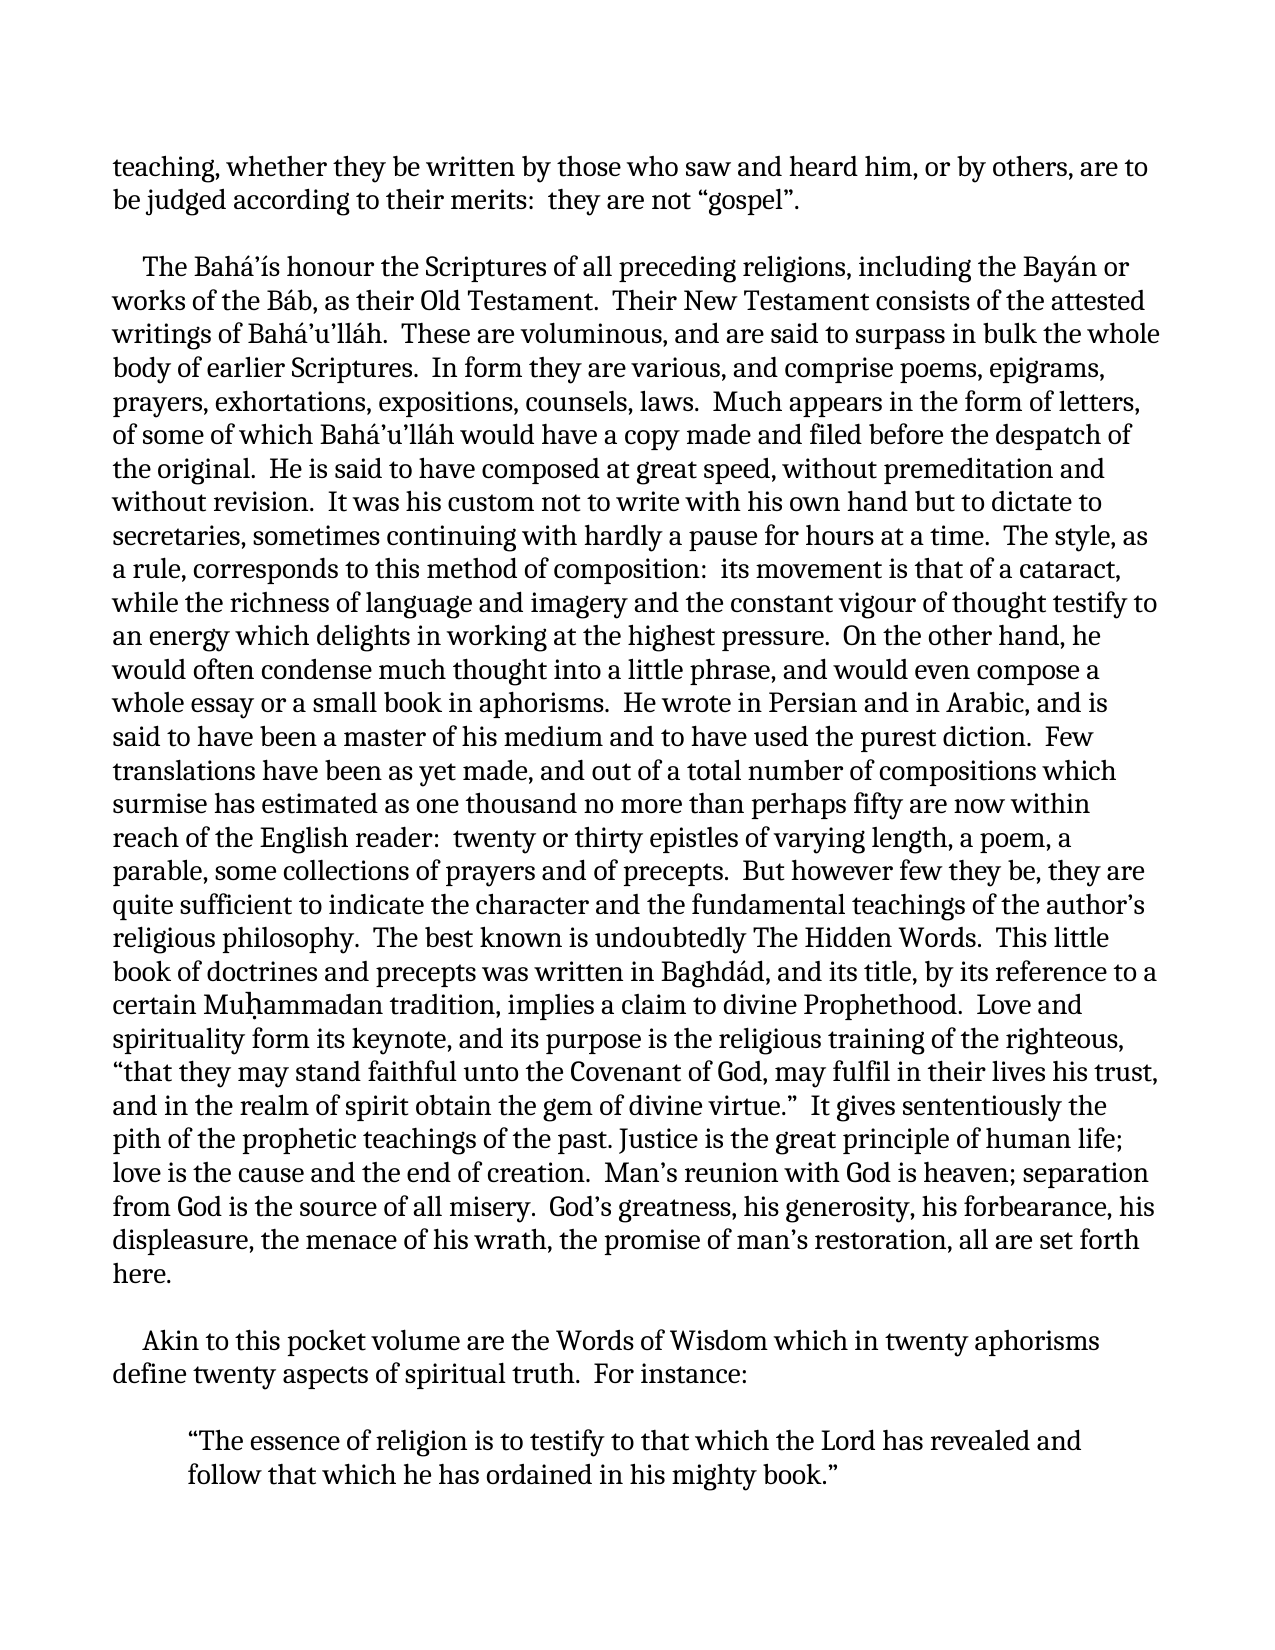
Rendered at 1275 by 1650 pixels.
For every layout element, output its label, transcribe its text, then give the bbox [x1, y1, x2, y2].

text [112, 150, 1162, 217]
text The Bahá’ís honour the Scriptures of all preceding religions, including the Bayán or works of the Báb, as their Old Testament. Their New Testament consists of the attested writings of Bahá’u’lláh. These are voluminous, and are said to surpass in bulk the whole body of earlier Scriptures. In form they are various, and comprise poems, epigrams, prayers, exhortations, expositions, counsels, laws. Much appears in the form of letters, of some of which Bahá’u’lláh would have a copy made and filed before the despatch of the original. He is said to have composed at great speed, without premeditation and without revision. It was his custom not to write with his own hand but to dictate to secretaries, sometimes continuing with hardly a pause for hours at a time. The style, as a rule, corresponds to this method of composition: its movement is that of a cataract, while the richness of language and imagery and the constant vigour of thought testify to an energy which delights in working at the highest pressure. On the other hand, he would often condense much thought into a little phrase, and would even compose a whole essay or a small book in aphorisms. He wrote in Persian and in Arabic, and is said to have been a master of his medium and to have used the purest diction. Few translations have been as yet made, and out of a total number of compositions which surmise has estimated as one thousand no more than perhaps fifty are now within reach of the English reader: twenty or thirty epistles of varying length, a poem, a parable, some collections of prayers and of precepts. But however few they be, they are quite sufficient to indicate the character and the fundamental teachings of the author’s religious philosophy. The best known is undoubtedly The Hidden Words. This little book of doctrines and precepts was written in Baghdád, and its title, by its reference to a certain Muḥammadan tradition, implies a claim to divine Prophethood. Love and spirituality form its keynote, and its purpose is the religious training of the righteous, “that they may stand faithful unto the Covenant of God, may fulfil in their lives his trust, and in the realm of spirit obtain the gem of divine virtue.” It gives sententiously the pith of the prophetic teachings of the past. Justice is the great principle of human life; love is the cause and the end of creation. Man’s reunion with God is heaven; separation from God is the source of all misery. God’s greatness, his generosity, his forbearance, his displeasure, the menace of his wrath, the promise of man’s restoration, all are set forth here. [112, 251, 1162, 1290]
text Akin to this pocket volume are the Words of Wisdom which in twenty aphorisms define twenty aspects of spiritual truth. For instance: [112, 1324, 1162, 1391]
text “The essence of religion is to testify to that which the Lord has revealed and follow that which he has ordained in his mighty book.” [187, 1424, 1162, 1492]
